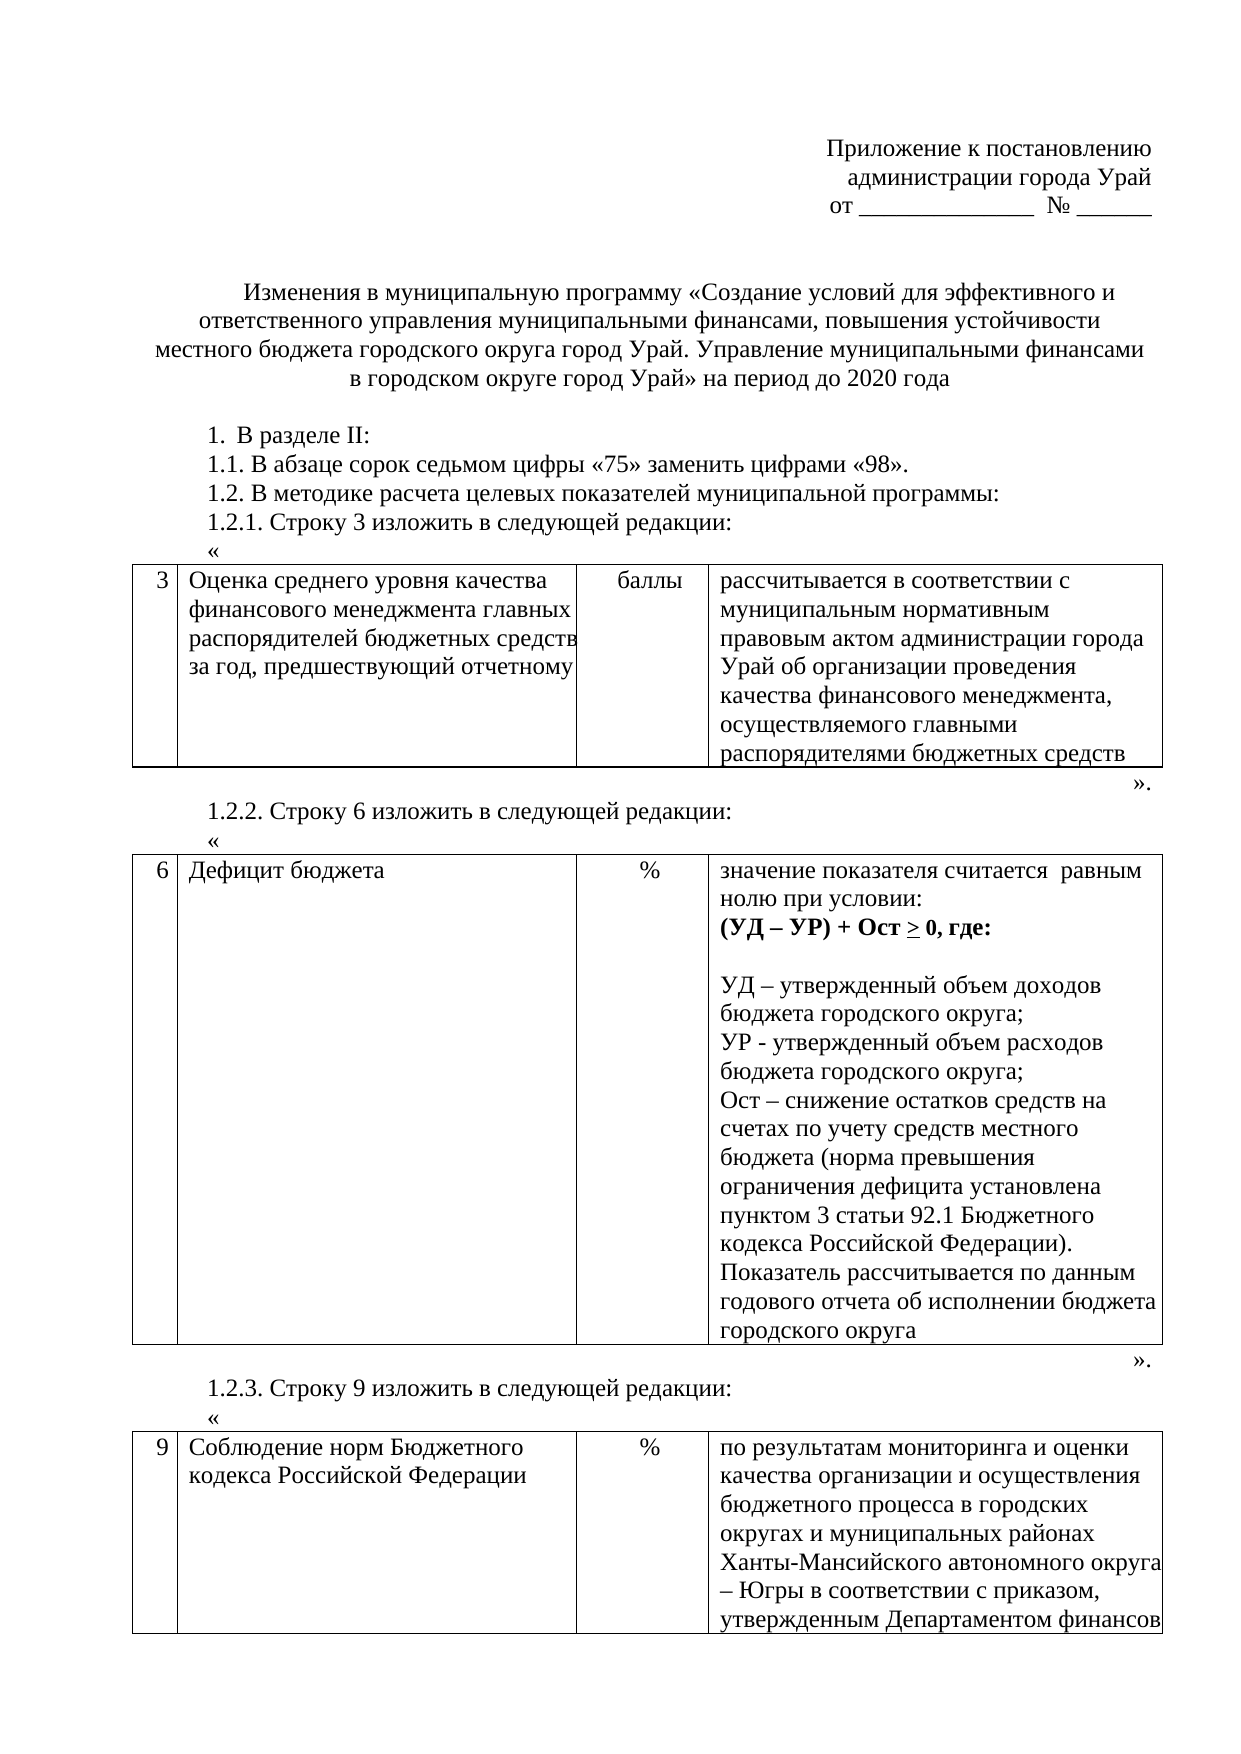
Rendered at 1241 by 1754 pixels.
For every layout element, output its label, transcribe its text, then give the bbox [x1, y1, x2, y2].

text « [207, 1402, 1152, 1431]
text 1. В разделе II: [207, 420, 1152, 449]
text « [207, 535, 1152, 564]
text ». [207, 768, 1152, 796]
text 1.2.1. Строку 3 изложить в следующей редакции: [207, 507, 1152, 535]
table_header рассчитывается в соответствии с муниципальным нормативным правовым актом администрации города Урай об организации проведения качества финансового менеджмента, осуществляемого главными распорядителями бюджетных средств [709, 565, 1162, 766]
table_header 6 [133, 855, 177, 1343]
list 1.2.2. Строку 6 изложить в следующей редакции: [148, 796, 1152, 825]
table_header баллы [577, 565, 708, 766]
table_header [178, 1432, 576, 1633]
text « [207, 825, 1152, 854]
table_header Дефицит бюджета [178, 855, 576, 1343]
table_header % [577, 855, 708, 1343]
table_header значение показателя считается равным нолю при условии: (УД – УР) + Ост > 0, где: УД – утвержденный объем доходов бюджета городского округа; УР - утвержденный объем расходов бюджета городского округа; Ост – снижение остатков средств на счетах по учету средств местного бюджета (норма превышения ограничения дефицита установлена пунктом 3 статьи 92.1 Бюджетного кодекса Российской Федерации). Показатель рассчитывается по данным годового отчета об исполнении бюджета городского округа [709, 855, 1162, 1343]
text 1.1. В абзаце сорок седьмом цифры «75» заменить цифрами «98». [207, 449, 1152, 478]
text Изменения в муниципальную программу «Создание условий для эффективного и ответственного управления муниципальными финансами, повышения устойчивости местного бюджета городского округа город Урай. Управление муниципальными финансами в городском округе город Урай» на период до 2020 года [148, 277, 1152, 392]
table_header % [577, 1432, 708, 1633]
list 1.2.3. Строку 9 изложить в следующей редакции: [148, 1373, 1152, 1402]
text Приложение к постановлению [148, 133, 1152, 162]
table_header Оценка среднего уровня качества финансового менеджмента главных распорядителей бюджетных средств за год, предшествующий отчетному [178, 565, 576, 766]
text администрации города Урай [148, 162, 1152, 190]
text 1.2. В методике расчета целевых показателей муниципальной программы: [207, 478, 1152, 507]
text от ______________ № ______ [148, 190, 1152, 219]
text ». [207, 1345, 1152, 1373]
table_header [709, 1432, 1162, 1633]
table_header 3 [133, 565, 177, 766]
table_header 9 [133, 1432, 177, 1633]
